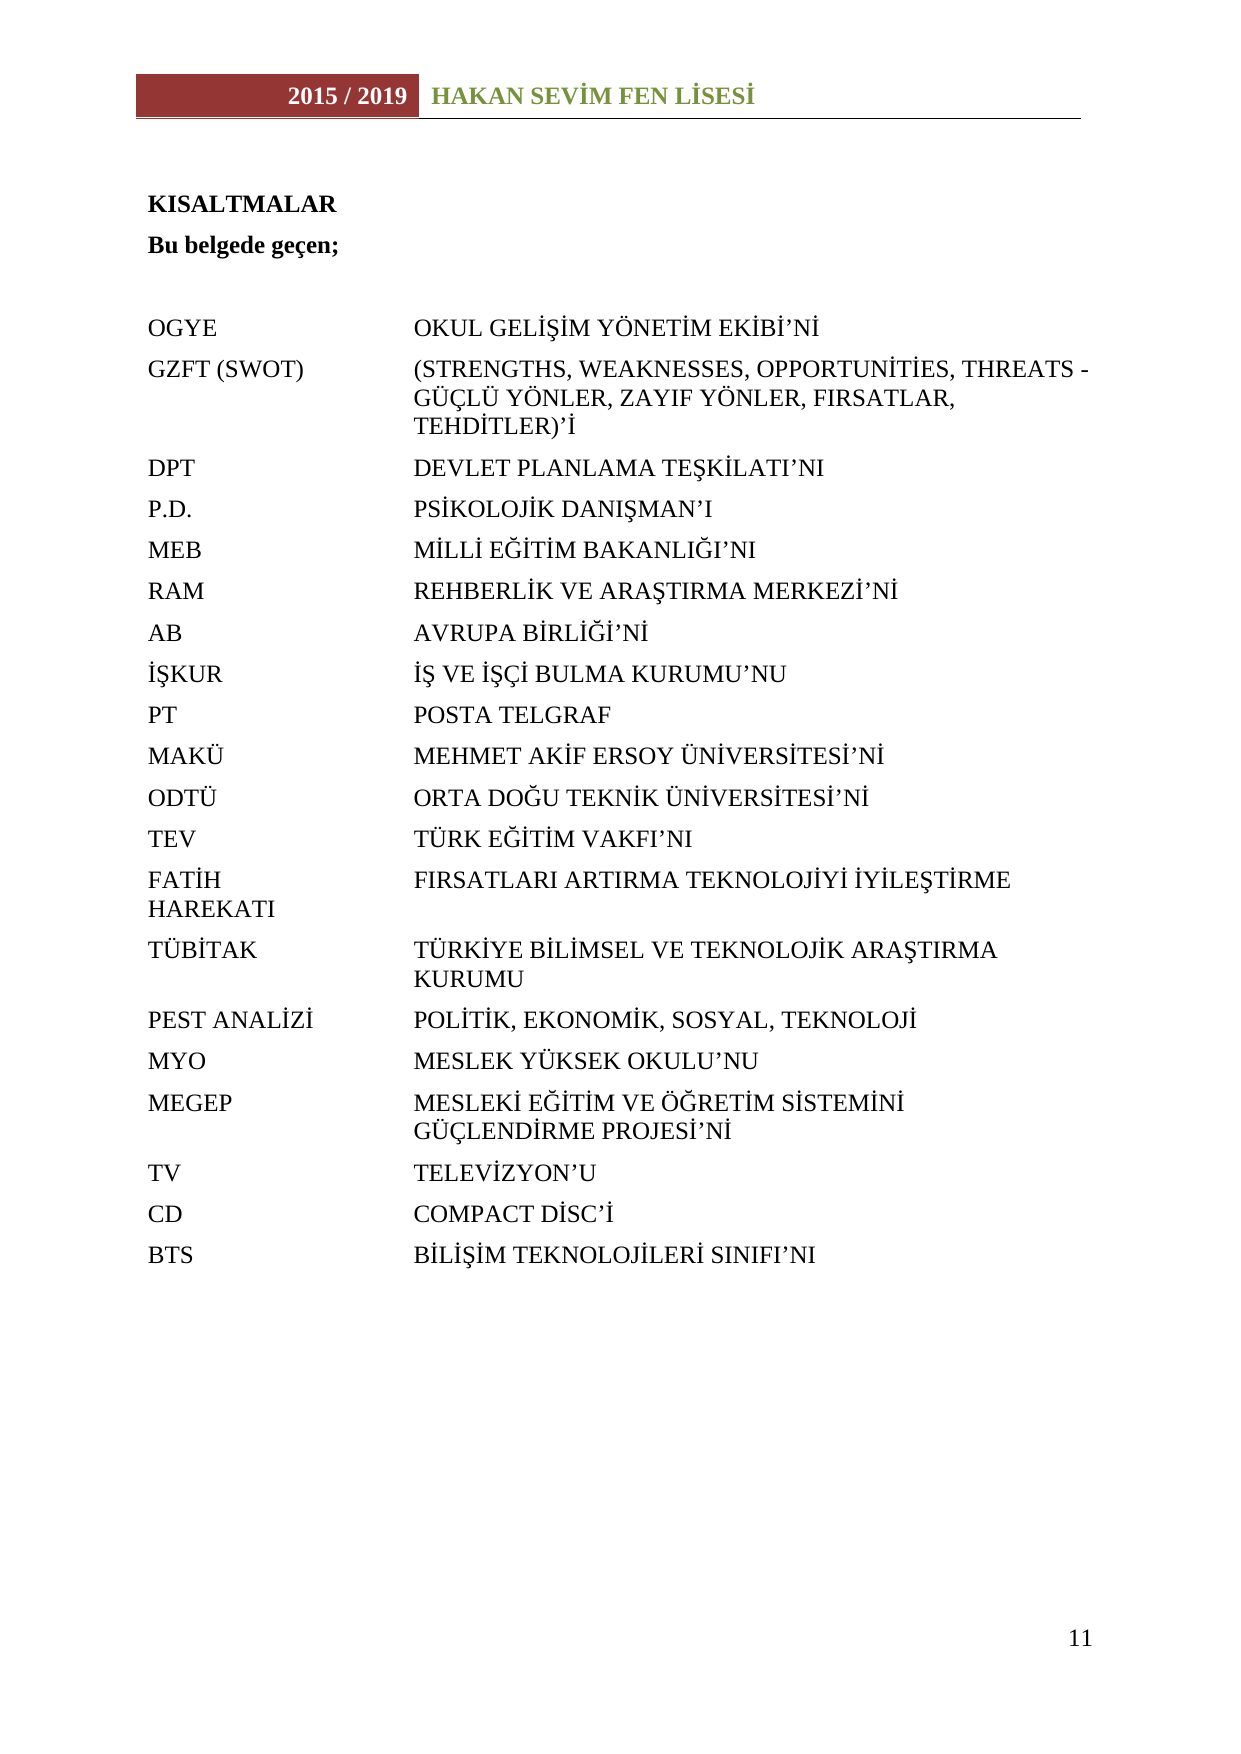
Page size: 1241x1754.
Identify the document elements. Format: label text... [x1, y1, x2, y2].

text PT POSTA TELGRAF [148, 700, 1093, 729]
text CD COMPACT DİSC’İ [148, 1199, 1093, 1228]
text MYO MESLEK YÜKSEK OKULU’NU [148, 1046, 1093, 1075]
text MEGEP MESLEKİ EĞİTİM VE ÖĞRETİM SİSTEMİNİ GÜÇLENDİRME PROJESİ’Nİ [148, 1088, 1093, 1145]
text FATİH FIRSATLARI ARTIRMA TEKNOLOJİYİ İYİLEŞTİRME HAREKATI [148, 865, 1093, 923]
text AB AVRUPA BİRLİĞİ’Nİ [148, 618, 1093, 646]
text OGYE OKUL GELİŞİM YÖNETİM EKİBİ’Nİ [148, 313, 1093, 341]
text MEB MİLLİ EĞİTİM BAKANLIĞI’NI [148, 535, 1093, 564]
text TEV TÜRK EĞİTİM VAKFI’NI [148, 824, 1093, 853]
text PEST ANALİZİ POLİTİK, EKONOMİK, SOSYAL, TEKNOLOJİ [148, 1005, 1093, 1034]
text RAM REHBERLİK VE ARAŞTIRMA MERKEZİ’Nİ [148, 576, 1093, 605]
text DPT DEVLET PLANLAMA TEŞKİLATI’NI [148, 453, 1093, 481]
text MAKÜ MEHMET AKİF ERSOY ÜNİVERSİTESİ’Nİ [148, 741, 1093, 770]
text İŞKUR İŞ VE İŞÇİ BULMA KURUMU’NU [148, 659, 1093, 688]
text P.D. PSİKOLOJİK DANIŞMAN’I [148, 494, 1093, 523]
text ODTÜ ORTA DOĞU TEKNİK ÜNİVERSİTESİ’Nİ [148, 783, 1093, 811]
text TÜBİTAK TÜRKİYE BİLİMSEL VE TEKNOLOJİK ARAŞTIRMA KURUMU [148, 935, 1093, 993]
text BTS BİLİŞİM TEKNOLOJİLERİ SINIFI’NI [148, 1240, 1093, 1269]
text KISALTMALAR [148, 189, 1093, 218]
text GZFT (SWOT) (STRENGTHS, WEAKNESSES, OPPORTUNİTİES, THREATS - GÜÇLÜ YÖNLER, ZAYIF YÖNLER, FIRSATLAR, TEHDİTLER)’İ [148, 354, 1093, 440]
text TV TELEVİZYON’U [148, 1158, 1093, 1186]
text Bu belgede geçen; [148, 230, 1093, 259]
